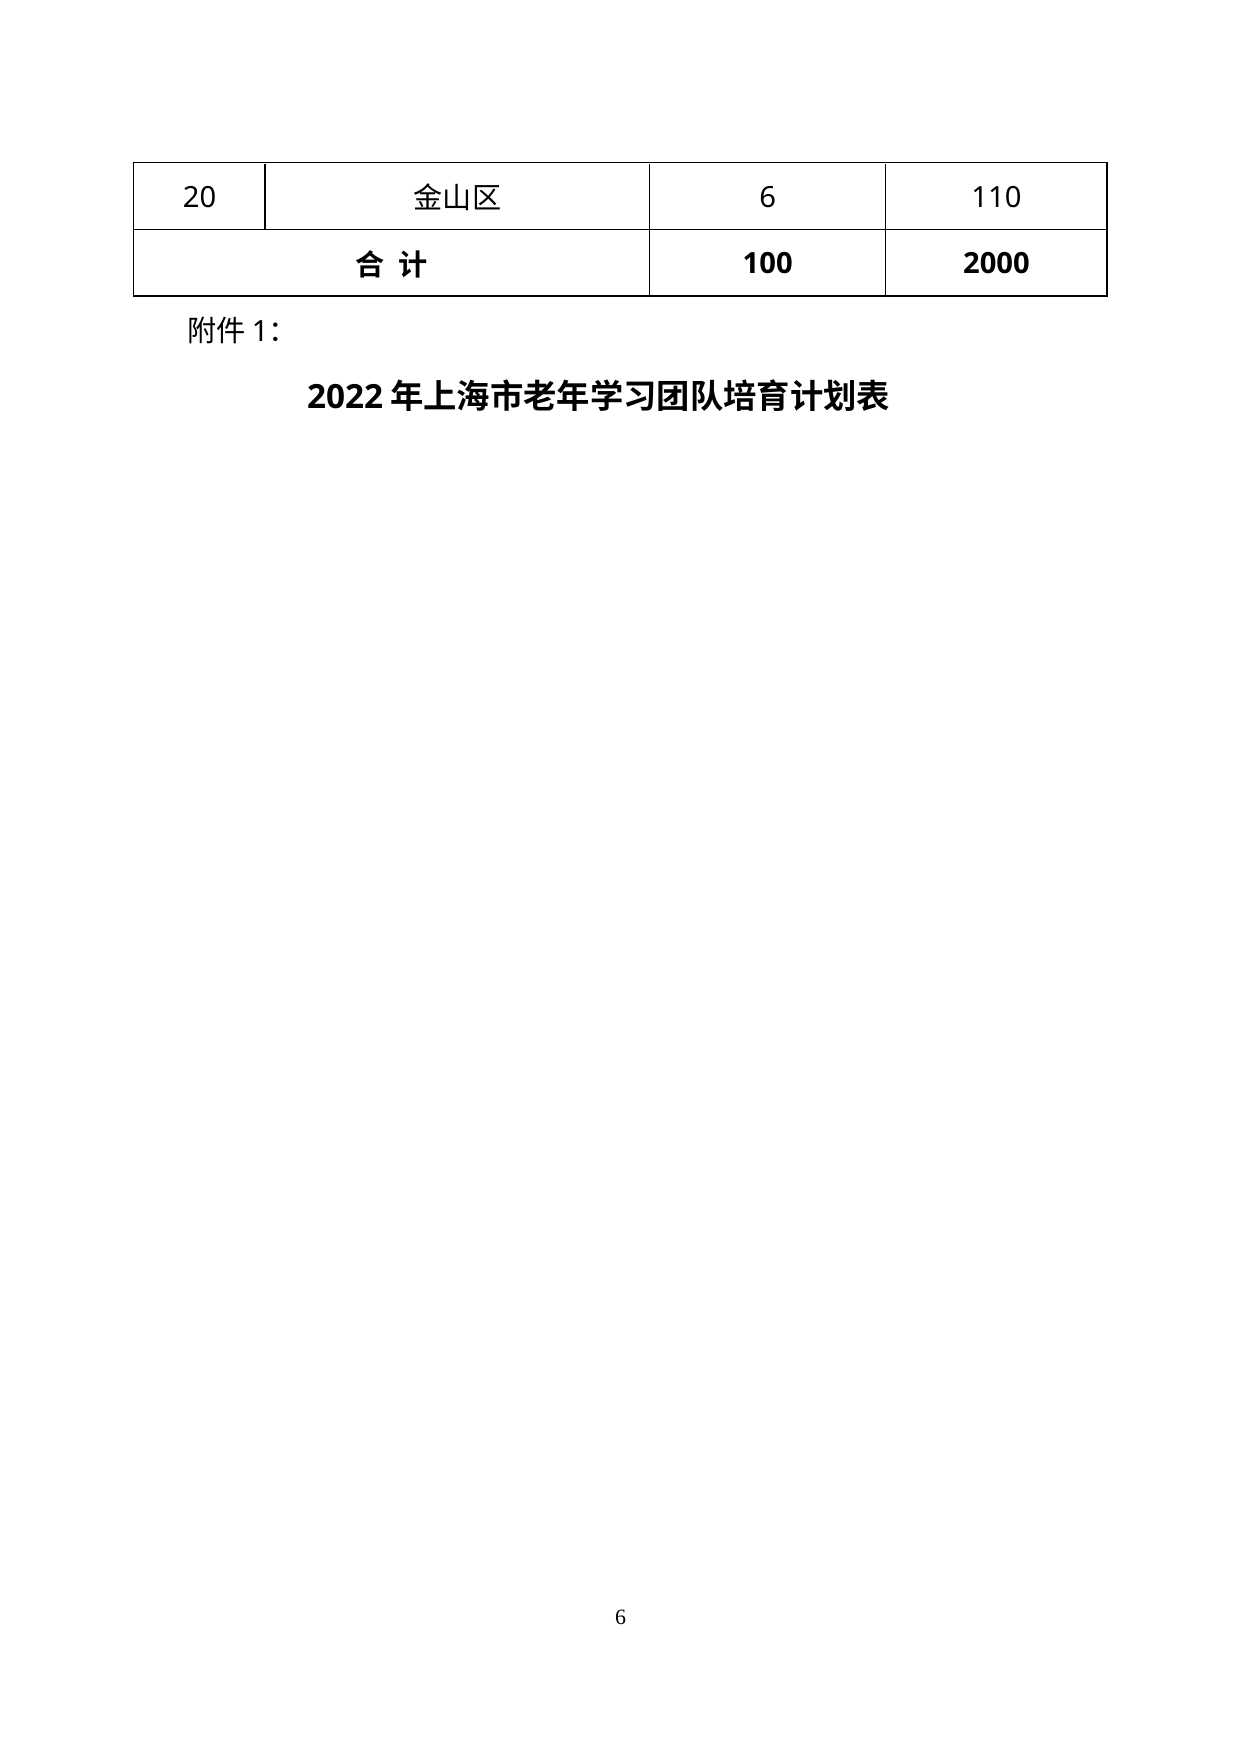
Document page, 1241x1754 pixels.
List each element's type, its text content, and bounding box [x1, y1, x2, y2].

table_cell 金山区 [266, 163, 649, 228]
text 附件1： [187, 297, 1009, 362]
text 2022年上海市老年学习团队培育计划表 [187, 362, 1009, 427]
table_cell 6 [650, 163, 885, 228]
table_cell 20 [134, 163, 265, 228]
table_cell 110 [886, 163, 1106, 228]
table_cell 合 计 [134, 230, 649, 295]
table_cell 2000 [886, 230, 1106, 295]
table_cell 100 [650, 230, 885, 295]
